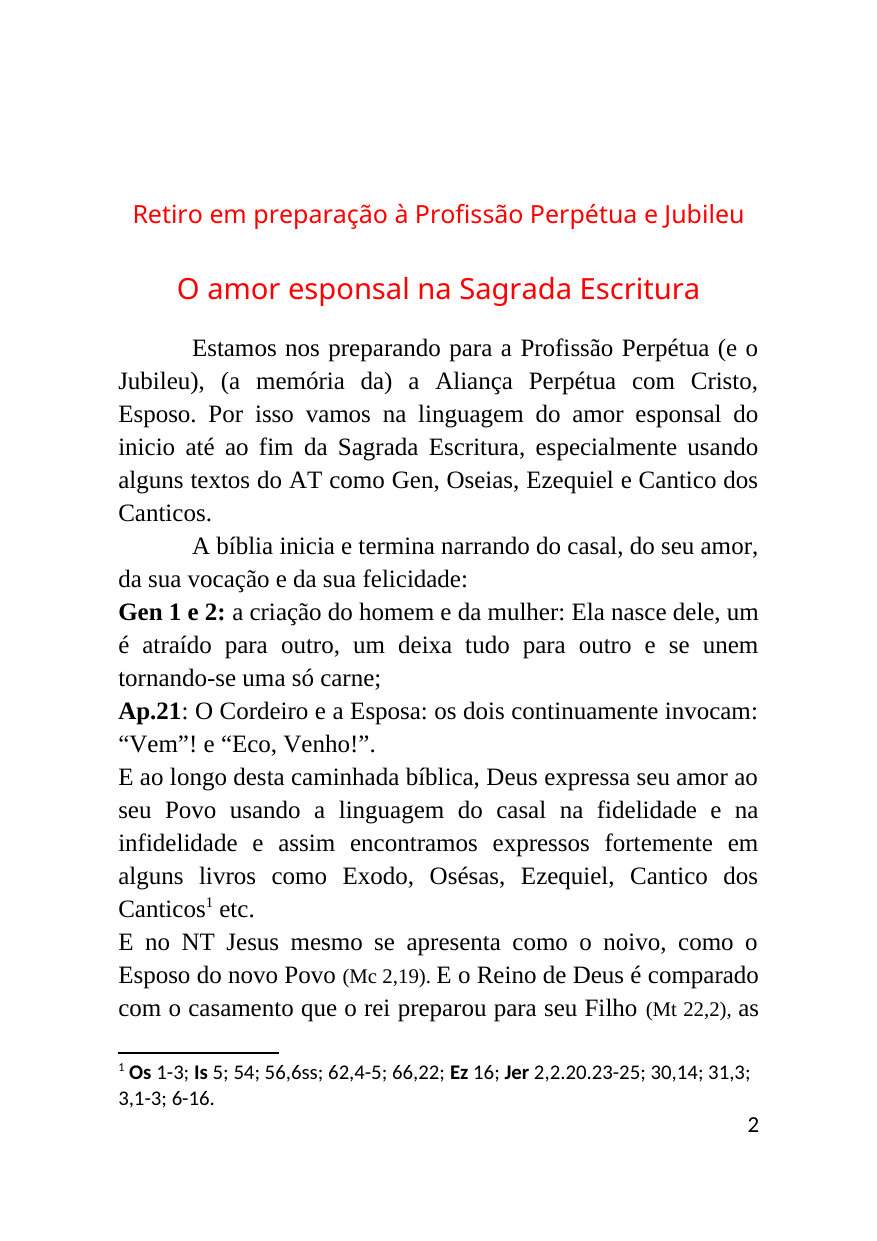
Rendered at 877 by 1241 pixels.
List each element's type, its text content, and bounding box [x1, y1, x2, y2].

text E ao longo desta caminhada bíblica, Deus expressa seu amor ao seu Povo usando a linguagem do casal na fidelidade e na infidelidade e assim encontramos expressos fortemente em alguns livros como Exodo, Osésas, Ezequiel, Cantico dos Canticos etc. [118, 762, 759, 923]
text Gen 1 e 2: a criação do homem e da mulher: Ela nasce dele, um é atraído para outro, um deixa tudo para outro e se unem tornando-se uma só carne; [118, 597, 759, 692]
text O amor esponsal na Sagrada Escritura [118, 268, 759, 308]
text Estamos nos preparando para a Profissão Perpétua (e o Jubileu), (a memória da) a Aliança Perpétua com Cristo, Esposo. Por isso vamos na linguagem do amor esponsal do inicio até ao fim da Sagrada Escritura, especialmente usando alguns textos do AT como Gen, Oseias, Ezequiel e Cantico dos Canticos. [118, 333, 759, 527]
text A bíblia inicia e termina narrando do casal, do seu amor, da sua vocação e da sua felicidade: [118, 531, 759, 593]
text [118, 927, 759, 1022]
text Ap.21: O Cordeiro e a Esposa: os dois continuamente invocam: “Vem”! e “Eco, Venho!”. [118, 696, 759, 758]
text Retiro em preparação à Profissão Perpétua e Jubileu [118, 196, 759, 231]
